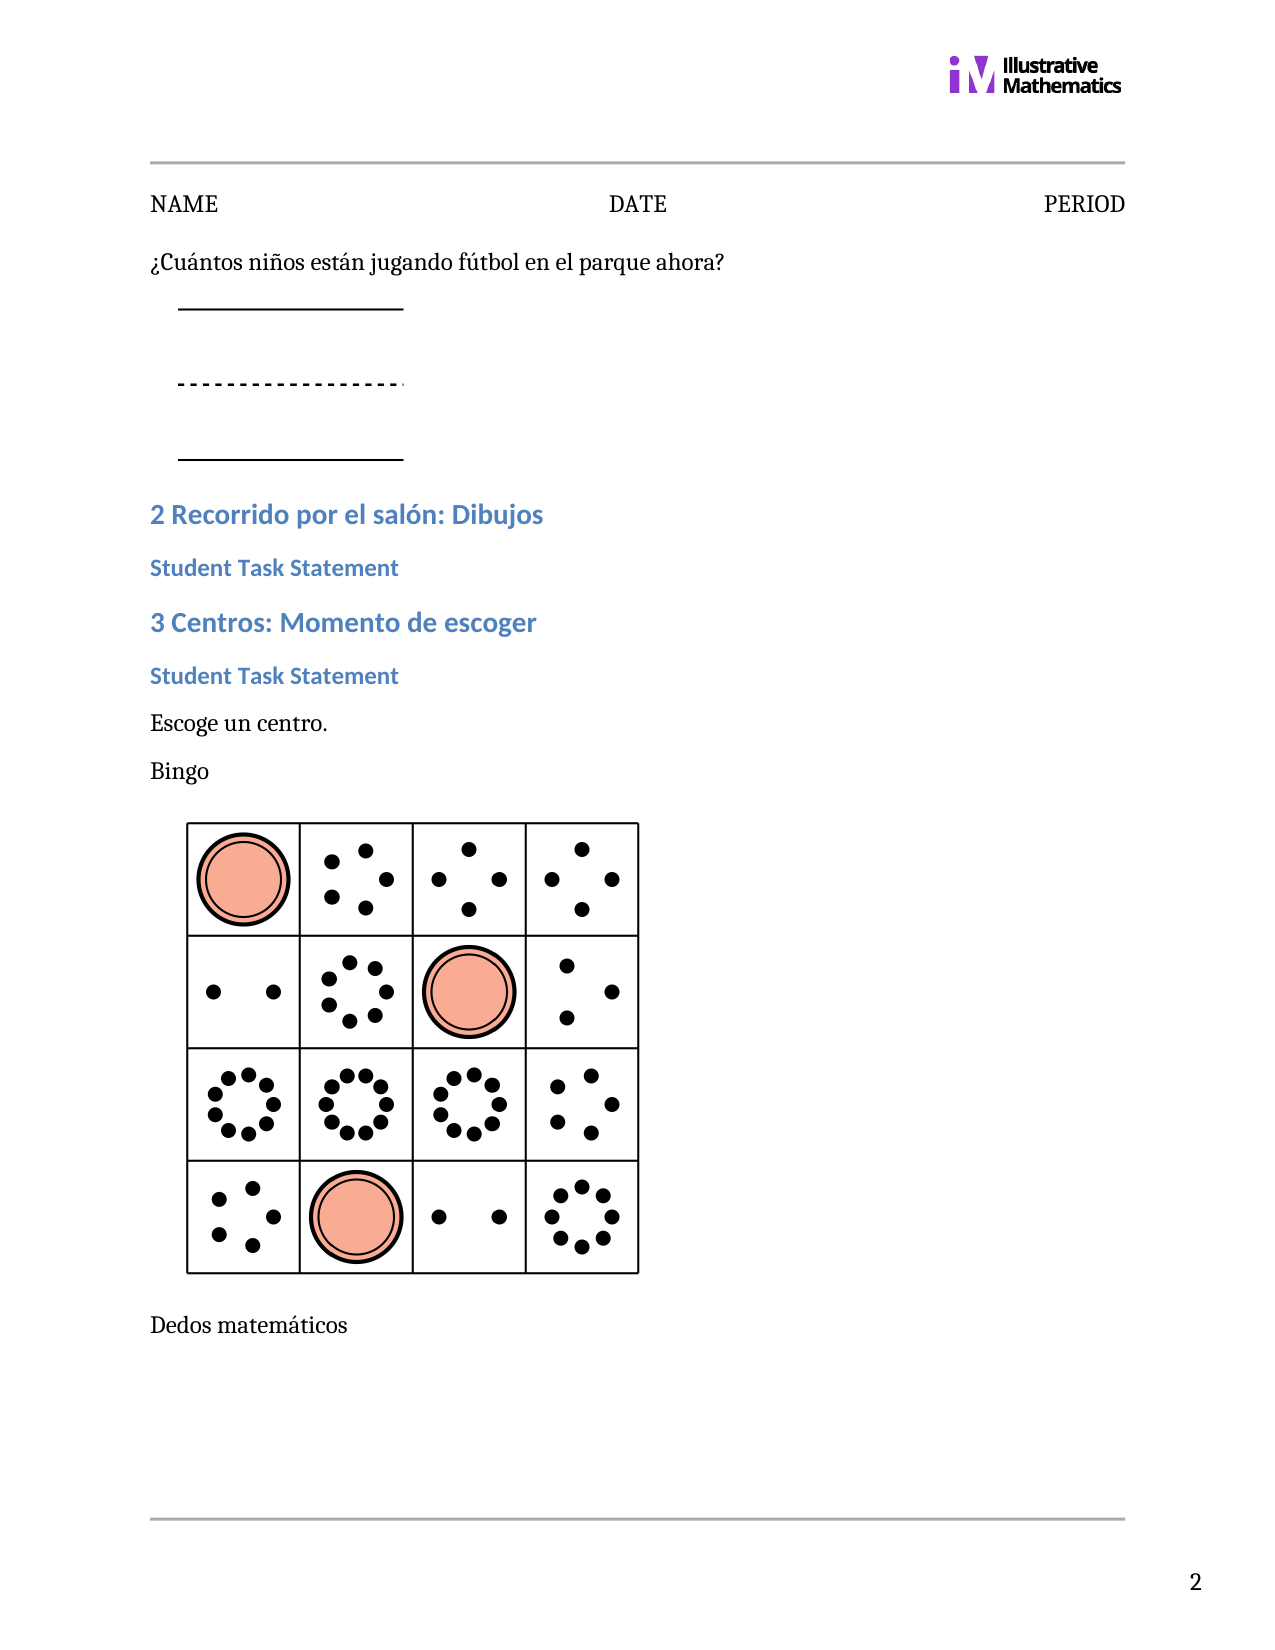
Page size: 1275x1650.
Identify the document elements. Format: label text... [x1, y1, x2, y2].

text Dedos matemáticos [150, 1311, 1125, 1339]
picture [168, 295, 413, 475]
text ¿Cuántos niños están jugando fútbol en el parque ahora? [150, 247, 1125, 276]
picture [949, 55, 1121, 93]
subtitle Student Task Statement [150, 552, 1125, 583]
text Bingo [150, 757, 1125, 786]
picture [168, 804, 657, 1292]
text Escoge un centro. [150, 709, 1125, 738]
subtitle 3 Centros: Momento de escoger [150, 604, 1125, 639]
subtitle Student Task Statement [150, 660, 1125, 691]
subtitle 2 Recorrido por el salón: Dibujos [150, 496, 1125, 531]
